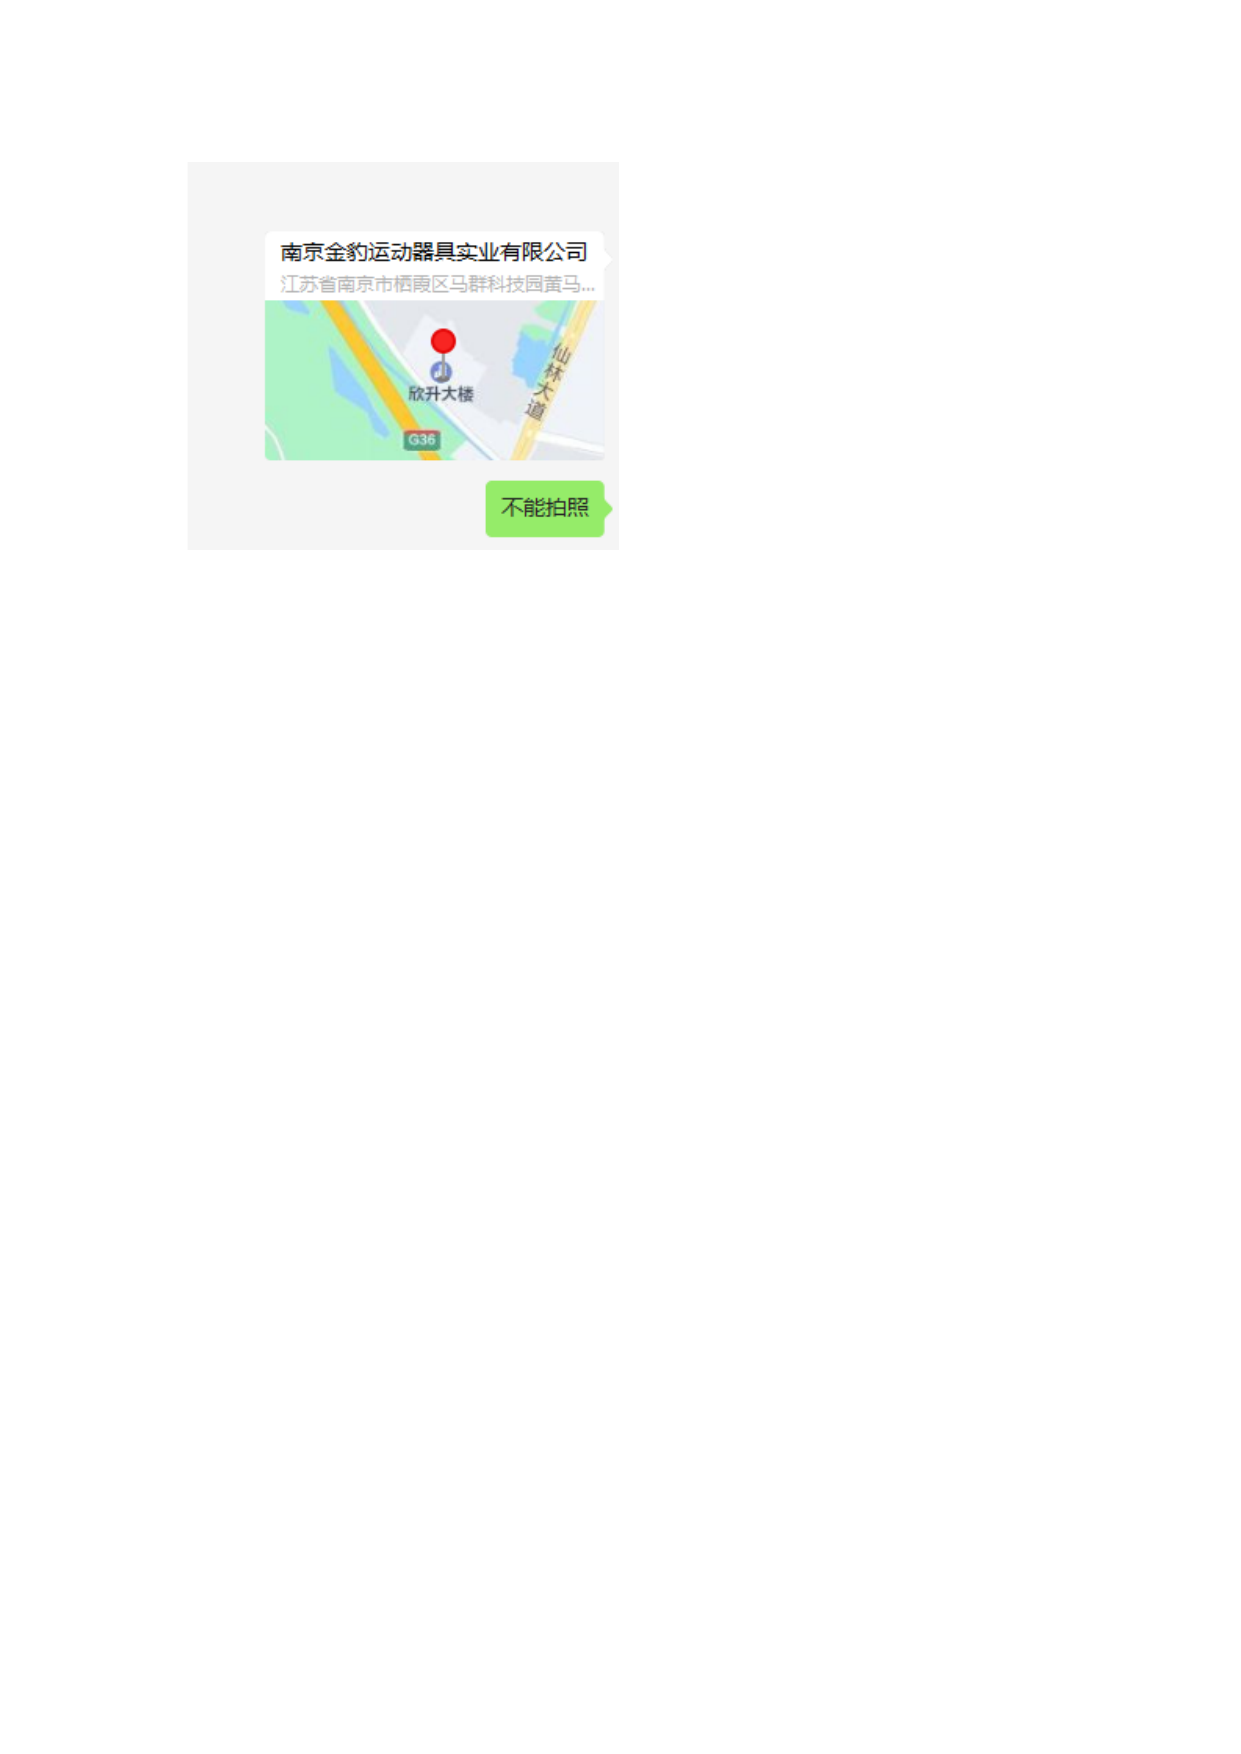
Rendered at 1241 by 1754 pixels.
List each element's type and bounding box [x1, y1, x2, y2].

picture [187, 162, 619, 550]
